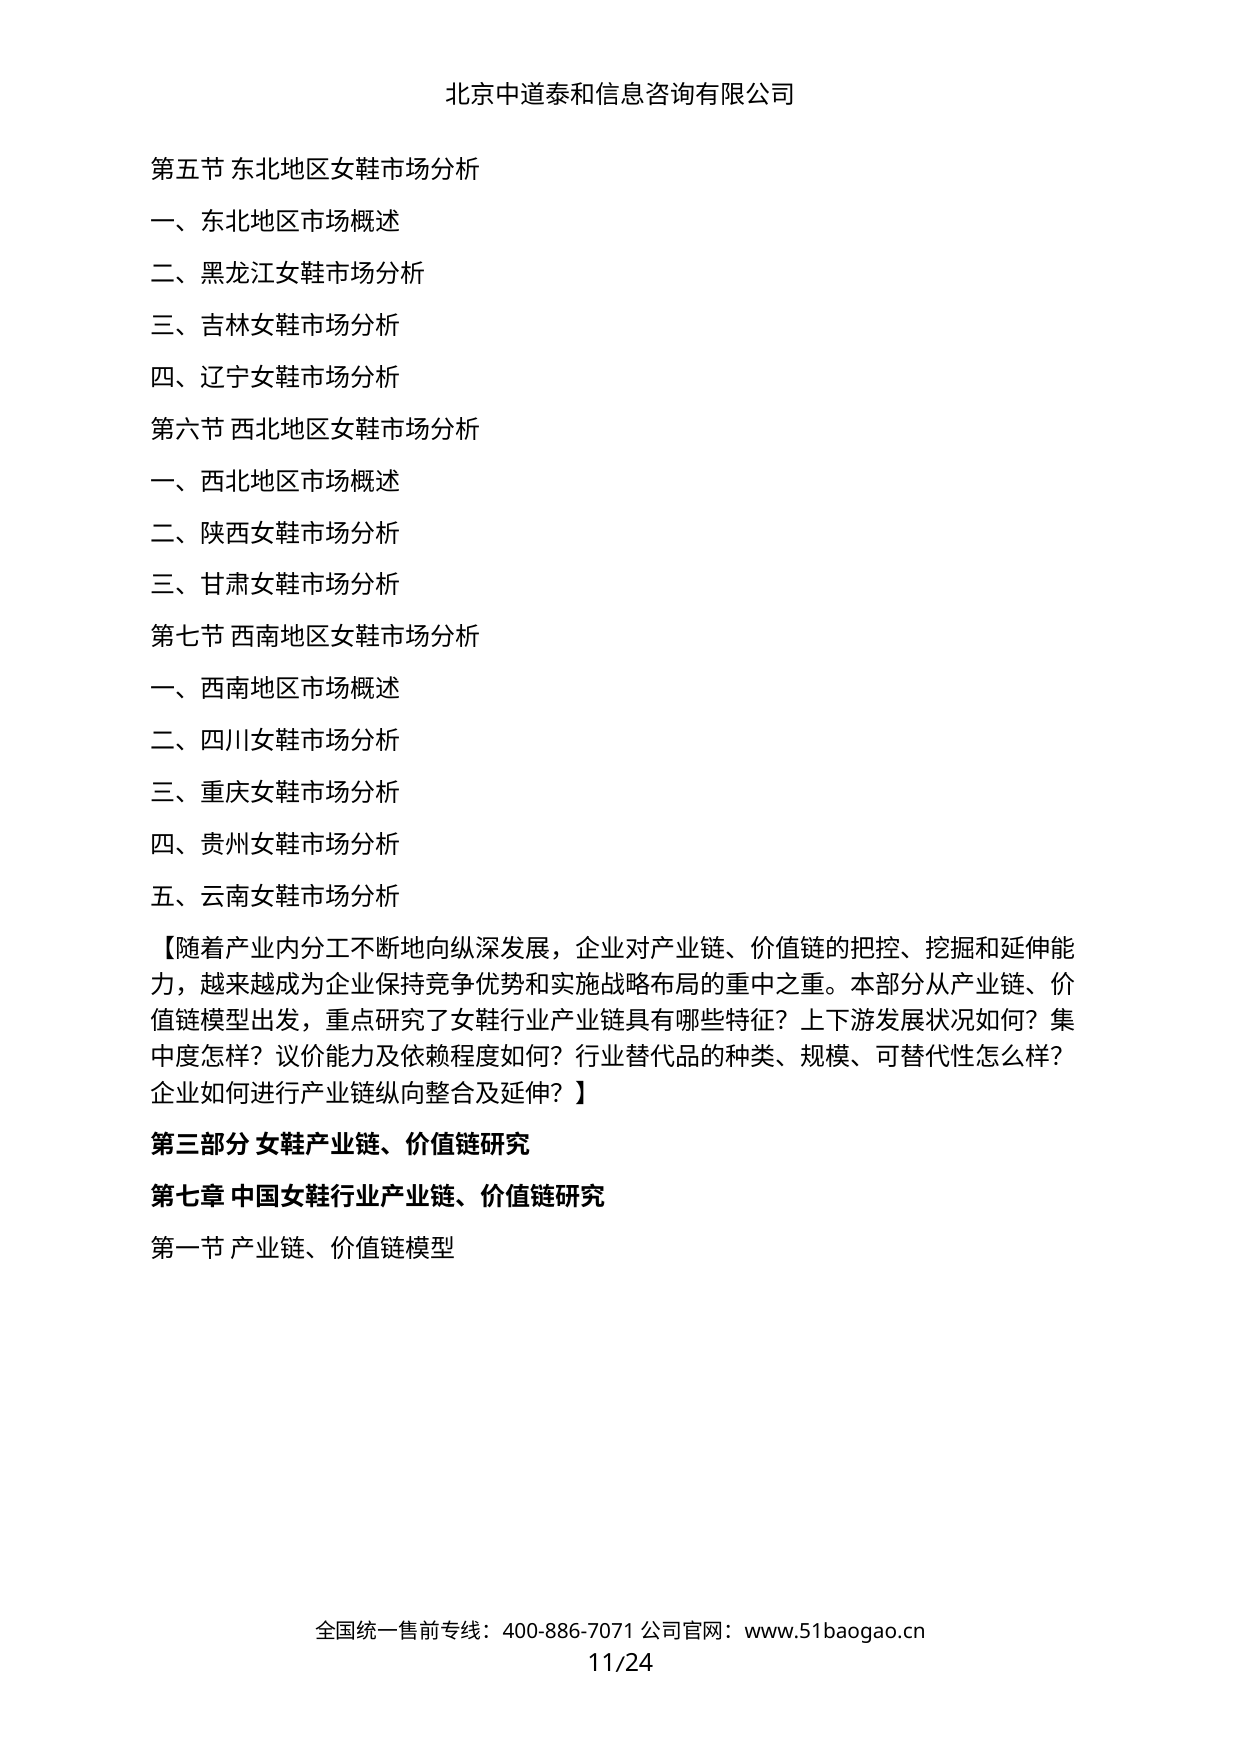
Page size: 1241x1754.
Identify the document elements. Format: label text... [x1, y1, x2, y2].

text 四、辽宁女鞋市场分析 [150, 357, 1090, 394]
text 第六节 西北地区女鞋市场分析 [150, 409, 1090, 446]
text 一、西北地区市场概述 [150, 461, 1090, 497]
text 三、吉林女鞋市场分析 [150, 306, 1090, 342]
text 【随着产业内分工不断地向纵深发展，企业对产业链、价值链的把控、挖掘和延伸能力，越来越成为企业保持竞争优势和实施战略布局的重中之重。本部分从产业链、价值链模型出发，重点研究了女鞋行业产业链具有哪些特征？上下游发展状况如何？集中度怎样？议价能力及依赖程度如何？行业替代品的种类、规模、可替代性怎么样？企业如何进行产业链纵向整合及延伸？】 [150, 928, 1090, 1109]
text 二、黑龙江女鞋市场分析 [150, 254, 1090, 290]
text 第七章 中国女鞋行业产业链、价值链研究 [150, 1177, 1090, 1213]
text 二、四川女鞋市场分析 [150, 721, 1090, 757]
text 二、陕西女鞋市场分析 [150, 513, 1090, 549]
text 一、西南地区市场概述 [150, 669, 1090, 705]
text 第一节 产业链、价值链模型 [150, 1229, 1090, 1265]
text 三、重庆女鞋市场分析 [150, 772, 1090, 809]
text 第三部分 女鞋产业链、价值链研究 [150, 1125, 1090, 1161]
text 第七节 西南地区女鞋市场分析 [150, 617, 1090, 653]
text 三、甘肃女鞋市场分析 [150, 565, 1090, 601]
text 一、东北地区市场概述 [150, 202, 1090, 238]
text 四、贵州女鞋市场分析 [150, 824, 1090, 861]
text 第五节 东北地区女鞋市场分析 [150, 150, 1090, 186]
text 五、云南女鞋市场分析 [150, 876, 1090, 912]
